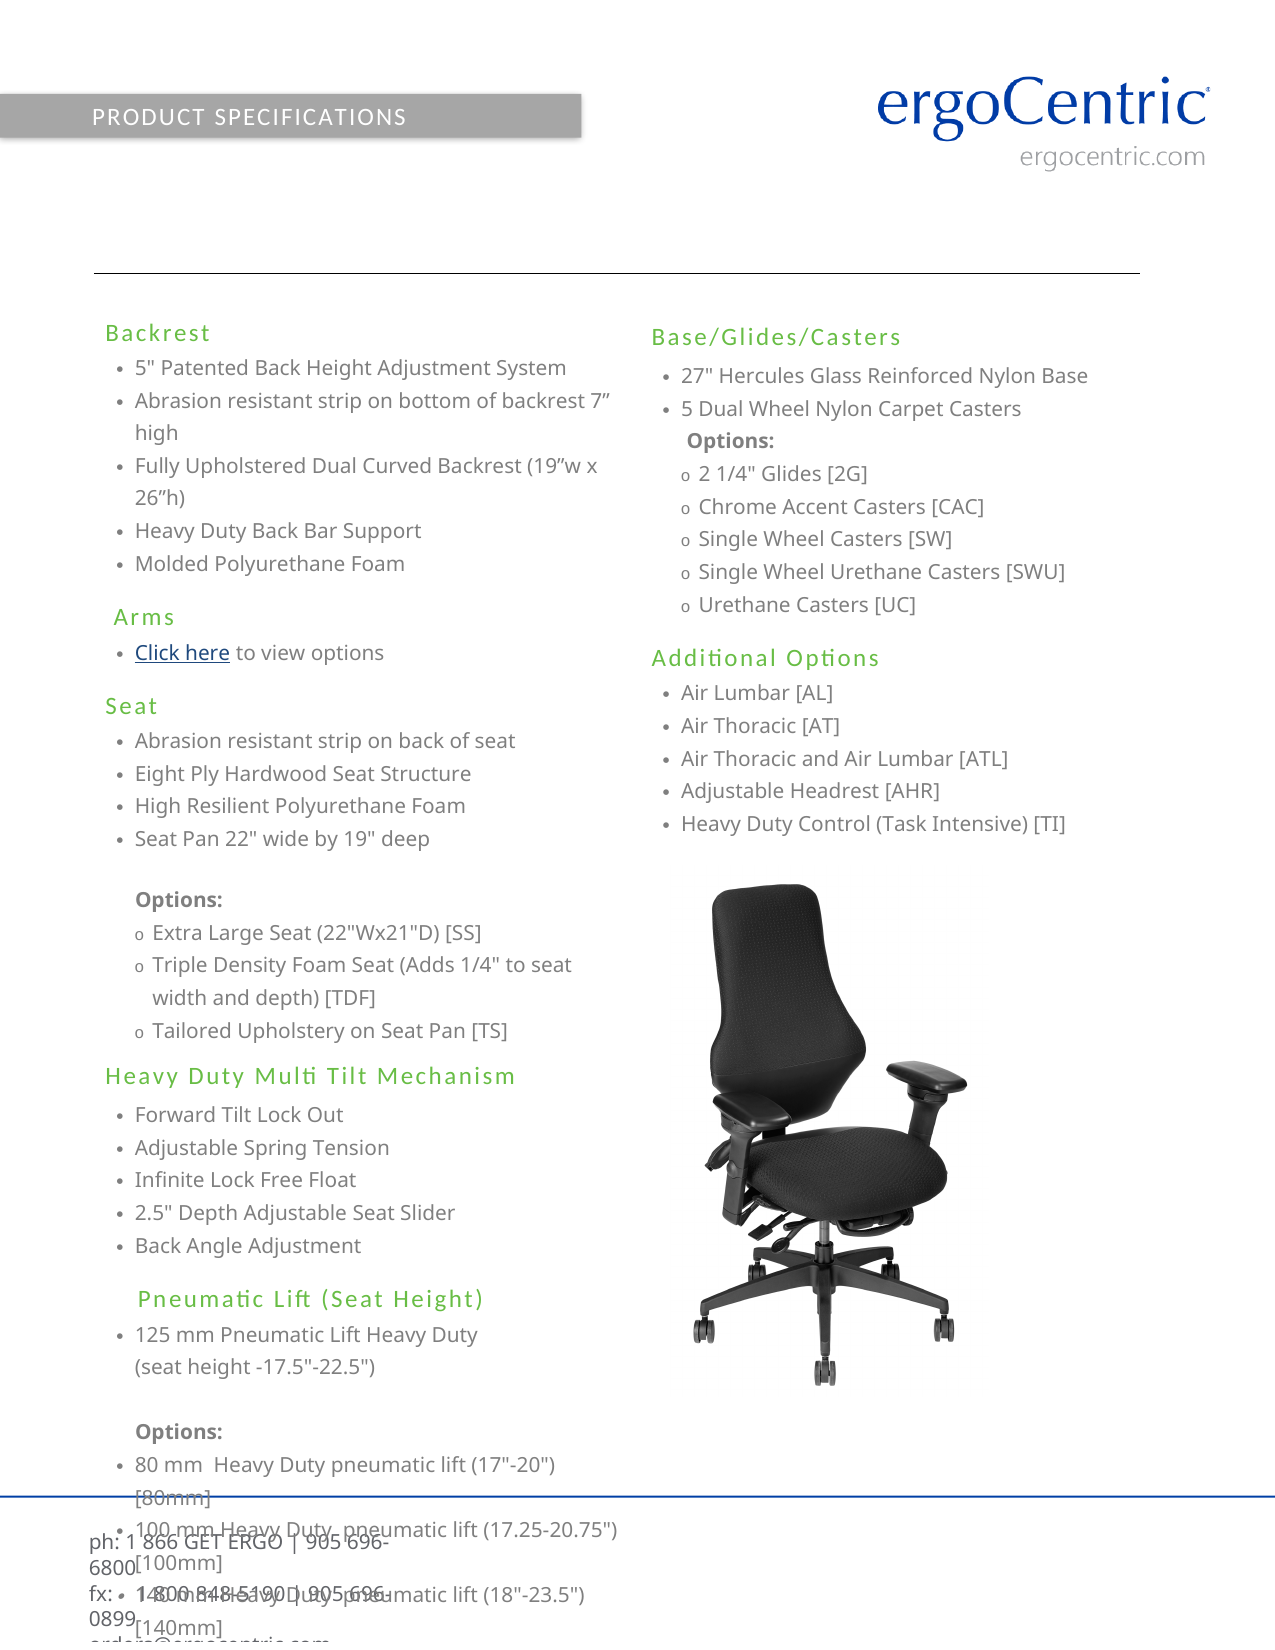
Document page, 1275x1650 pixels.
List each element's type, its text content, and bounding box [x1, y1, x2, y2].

picture [670, 865, 989, 1397]
table_header Backrest 5" Patented Back Height Adjustment System Abrasion resistant strip on bottom of backrest 7” high Fully Upholstered Dual Curved Backrest (19”w x 26”h) Heavy Duty Back Bar Support Molded Polyurethane Foam Arms Click here to view options Seat Abrasion resistant strip on back of seat Eight Ply Hardwood Seat Structure High Resilient Polyurethane Foam Seat Pan 22" wide by 19" deep Options: Extra Large Seat (22"Wx21"D) [SS] Triple Density Foam Seat (Adds 1/4" to seat width and depth) [TDF] Tailored Upholstery on Seat Pan [TS] Heavy Duty Multi Tilt Mechanism Forward Tilt Lock Out Adjustable Spring Tension Infinite Lock Free Float 2.5" Depth Adjustable Seat Slider Back Angle Adjustment Pneumatic Lift (Seat Height) 125 mm Pneumatic Lift Heavy Duty (seat height -17.5"-22.5") Options: 80 mm Heavy Duty pneumatic lift (17"-20") [80mm] 100 mm Heavy Duty pneumatic lift (17.25-20.75") [100mm] 140 mm Heavy Duty pneumatic lift (18"-23.5") [140mm] [94, 274, 640, 1650]
table_header Base/Glides/Casters 27" Hercules Glass Reinforced Nylon Base 5 Dual Wheel Nylon Carpet Casters Options: 2 1/4" Glides [2G] Chrome Accent Casters [CAC] Single Wheel Casters [SW] Single Wheel Urethane Casters [SWU] Urethane Casters [UC] Additional Options Air Lumbar [AL] Air Thoracic [AT] Air Thoracic and Air Lumbar [ATL] Adjustable Headrest [AHR] Heavy Duty Control (Task Intensive) [TI] [640, 274, 1140, 1650]
picture [875, 73, 1211, 177]
